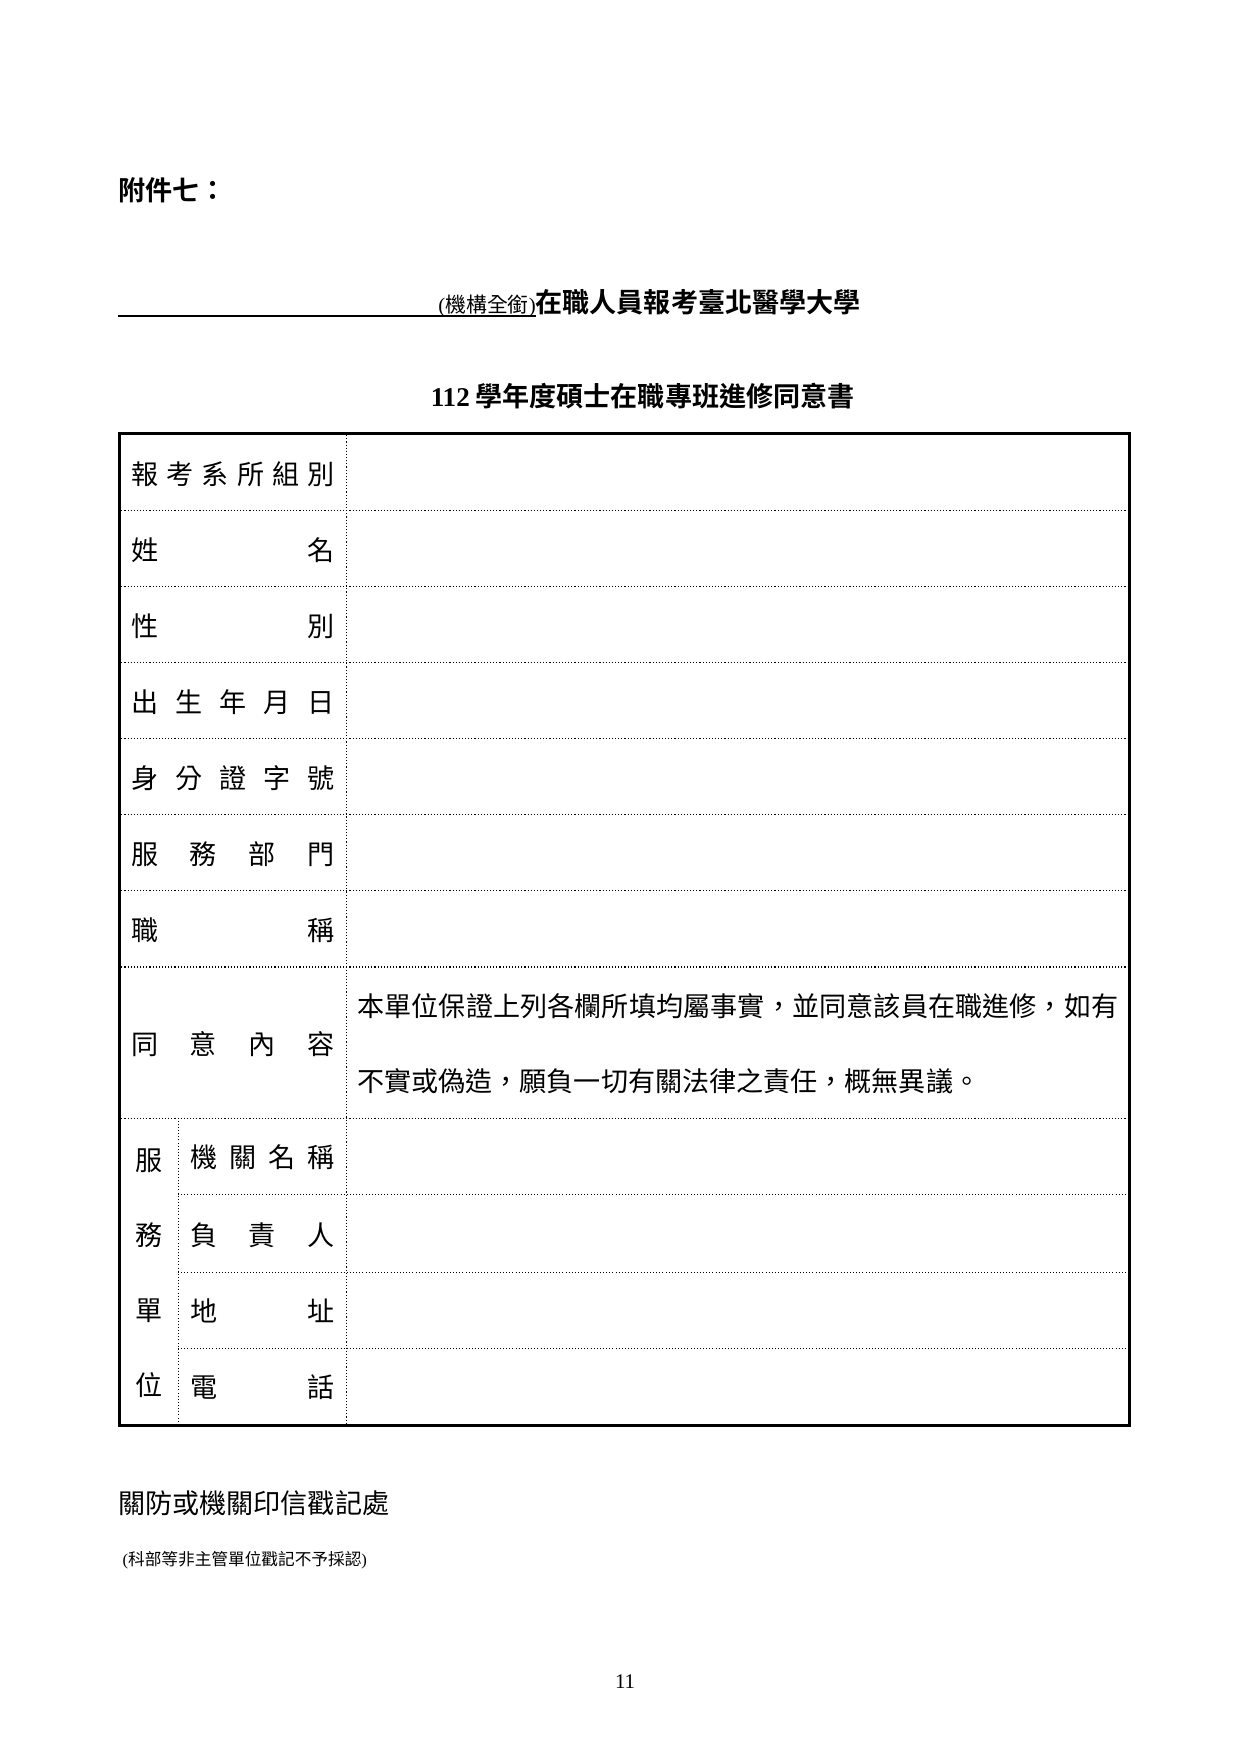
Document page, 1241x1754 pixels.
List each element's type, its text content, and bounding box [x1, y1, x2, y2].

table_cell 服務單位 [121, 1118, 178, 1424]
table_cell [346, 1194, 1128, 1272]
table_cell [346, 510, 1128, 586]
table_cell 電話 [179, 1348, 346, 1424]
table_cell [346, 1118, 1128, 1193]
table_cell 性別 [121, 586, 346, 662]
table_cell 地址 [179, 1272, 346, 1348]
text 112學年度碩士在職專班進修同意書 [118, 357, 1167, 432]
table_cell 出生年月日 [121, 662, 346, 738]
table_cell 同意內容 [121, 966, 346, 1117]
table_cell 負責人 [179, 1194, 346, 1272]
table_cell [346, 662, 1128, 738]
table_cell 職稱 [121, 890, 346, 966]
table_header 報考系所組別 [121, 435, 346, 510]
table_cell [346, 586, 1128, 662]
table_cell 本單位保證上列各欄所填均屬事實，並同意該員在職進修，如有不實或偽造，願負一切有關法律之責任，概無異議。 [346, 966, 1128, 1117]
text 關防或機關印信戳記處 [118, 1464, 1167, 1539]
table_cell 身分證字號 [121, 738, 346, 814]
table_cell [346, 890, 1128, 966]
table_header [346, 435, 1128, 510]
text (機構全銜)在職人員報考臺北醫學大學 [118, 263, 1167, 338]
table_cell [346, 814, 1128, 890]
table_cell 服務部門 [121, 814, 346, 890]
table_cell [346, 1348, 1128, 1424]
table_cell 機關名稱 [179, 1118, 346, 1193]
text 附件七： [118, 151, 1112, 226]
text (科部等非主管單位戳記不予採認) [118, 1539, 1167, 1577]
table_cell [346, 738, 1128, 814]
table_cell 姓名 [121, 510, 346, 586]
table_cell [346, 1272, 1128, 1348]
